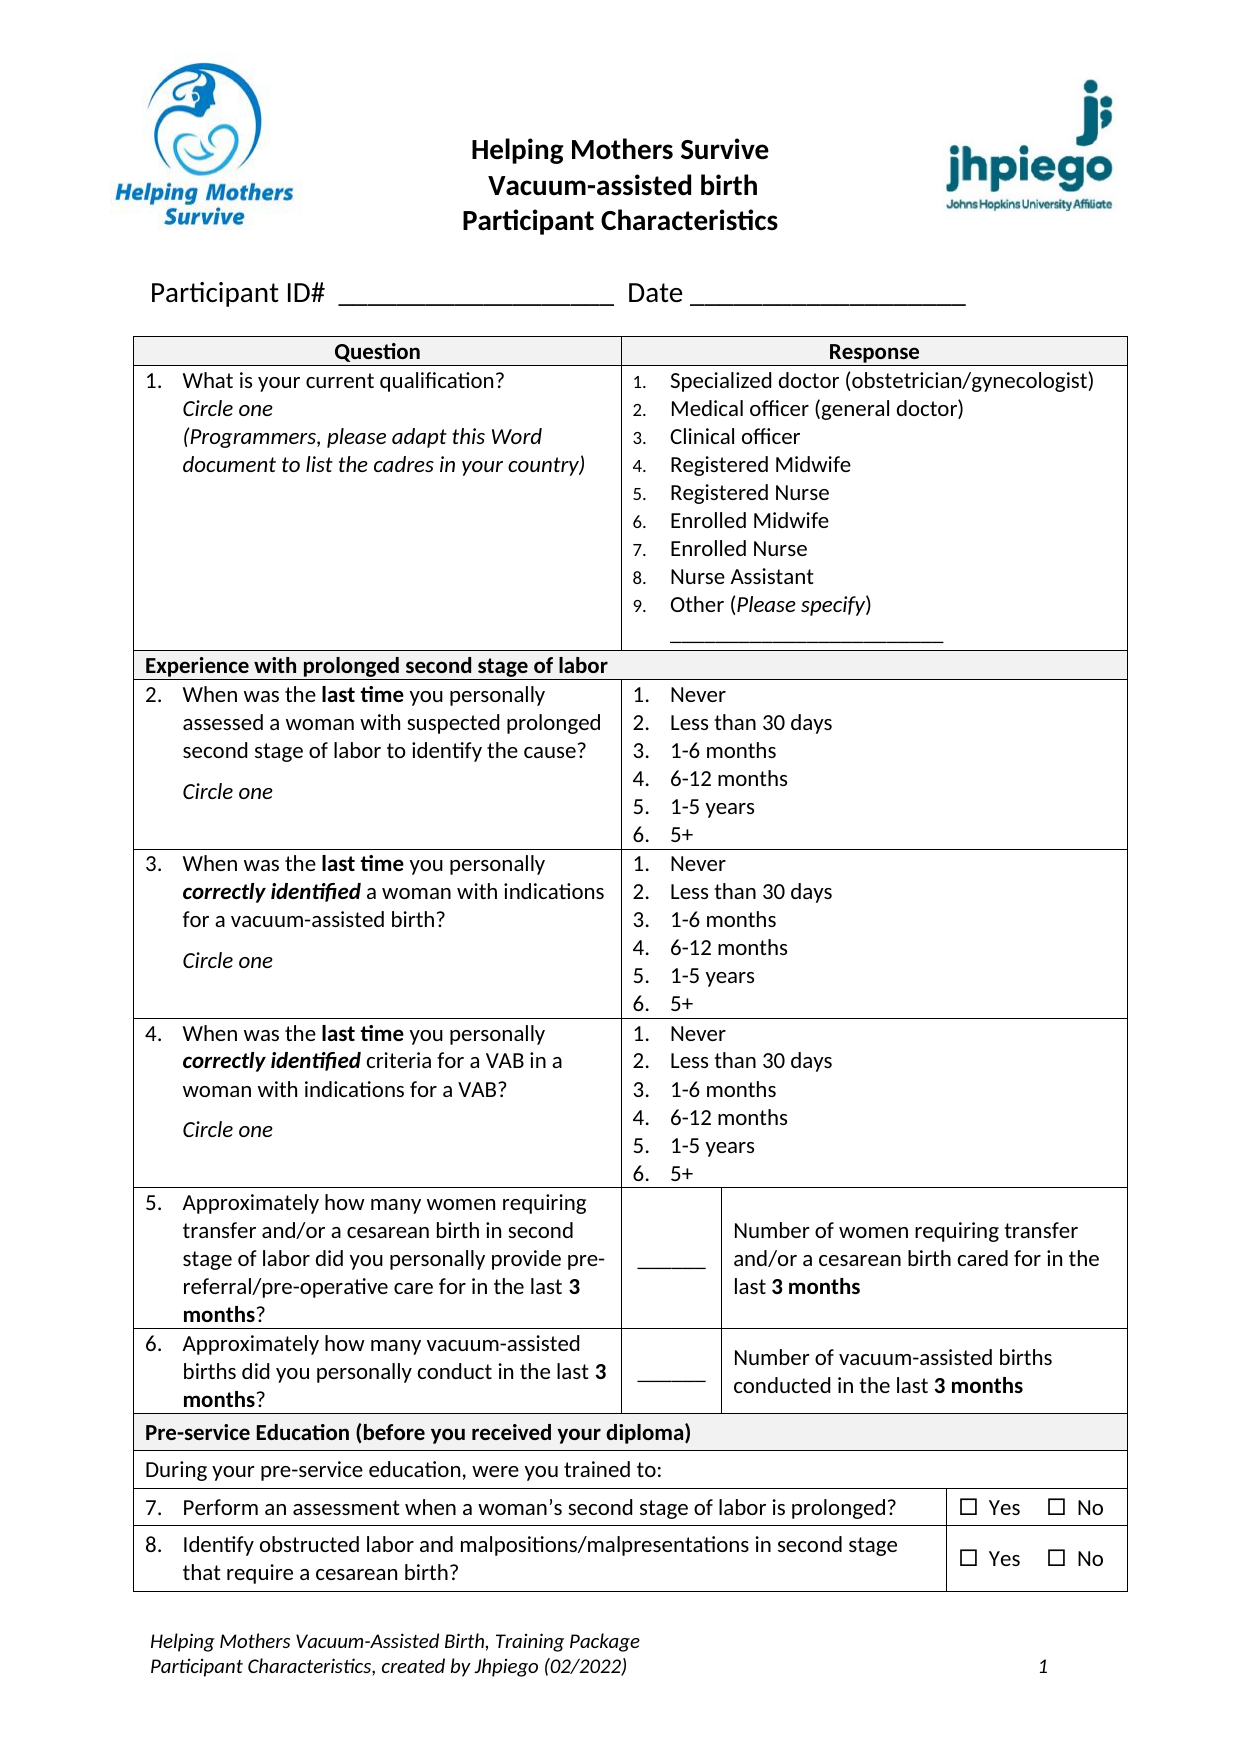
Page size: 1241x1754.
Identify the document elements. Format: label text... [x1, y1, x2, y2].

table_cell When was the last time you personally assessed a woman with suspected prolonged second stage of labor to identify the cause? Circle one [134, 680, 621, 848]
text Vacuum-assisted birth [150, 167, 1090, 202]
table_cell Number of women requiring transfer and/or a cesarean birth cared for in the last 3 months [722, 1188, 1127, 1328]
table_cell What is your current qualification? Circle one (Programmers, please adapt this Word document to list the cadres in your country) [134, 366, 621, 650]
table_cell Yes No [947, 1489, 1127, 1525]
table_cell During your pre-service education, were you trained to: [134, 1451, 1127, 1488]
table_cell Number of vacuum-assisted births conducted in the last 3 months [722, 1329, 1127, 1413]
picture [1094, 162, 1106, 173]
table_cell ______ [622, 1329, 721, 1413]
text Helping Mothers Survive [150, 131, 1090, 167]
table_cell Specialized doctor (obstetrician/gynecologist) Medical officer (general doctor) Clinical officer Registered Midwife Registered Nurse Enrolled Midwife Enrolled Nurse Nurse Assistant Other (Please specify) ________________________ [622, 366, 1127, 650]
text Participant ID# ___________________ Date ___________________ [150, 274, 1090, 309]
picture [110, 53, 302, 230]
table_cell Approximately how many vacuum-assisted births did you personally conduct in the last 3 months? [134, 1329, 621, 1413]
table_header Response [622, 337, 1127, 365]
table_cell Never Less than 30 days 1-6 months 6-12 months 1-5 years 5+ [622, 850, 1127, 1018]
text Participant Characteristics [150, 202, 1090, 238]
table_cell Never Less than 30 days 1-6 months 6-12 months 1-5 years 5+ [622, 680, 1127, 848]
picture [941, 77, 1119, 212]
table_cell Experience with prolonged second stage of labor [134, 651, 1127, 679]
table_cell When was the last time you personally correctly identified a woman with indications for a vacuum-assisted birth? Circle one [134, 850, 621, 1018]
table_cell Never Less than 30 days 1-6 months 6-12 months 1-5 years 5+ [622, 1019, 1127, 1187]
table_cell Yes No [947, 1526, 1127, 1591]
table_cell When was the last time you personally correctly identified criteria for a VAB in a woman with indications for a VAB? Circle one [134, 1019, 621, 1187]
table_cell Approximately how many women requiring transfer and/or a cesarean birth in second stage of labor did you personally provide pre-referral/pre-operative care for in the last 3 months? [134, 1188, 621, 1328]
table_header Question [134, 337, 621, 365]
table_cell ______ [622, 1188, 721, 1328]
table_cell Perform an assessment when a woman’s second stage of labor is prolonged? [134, 1489, 946, 1525]
table_cell Identify obstructed labor and malpositions/malpresentations in second stage that require a cesarean birth? [134, 1526, 946, 1591]
table_cell Pre-service Education (before you received your diploma) [134, 1414, 1127, 1450]
